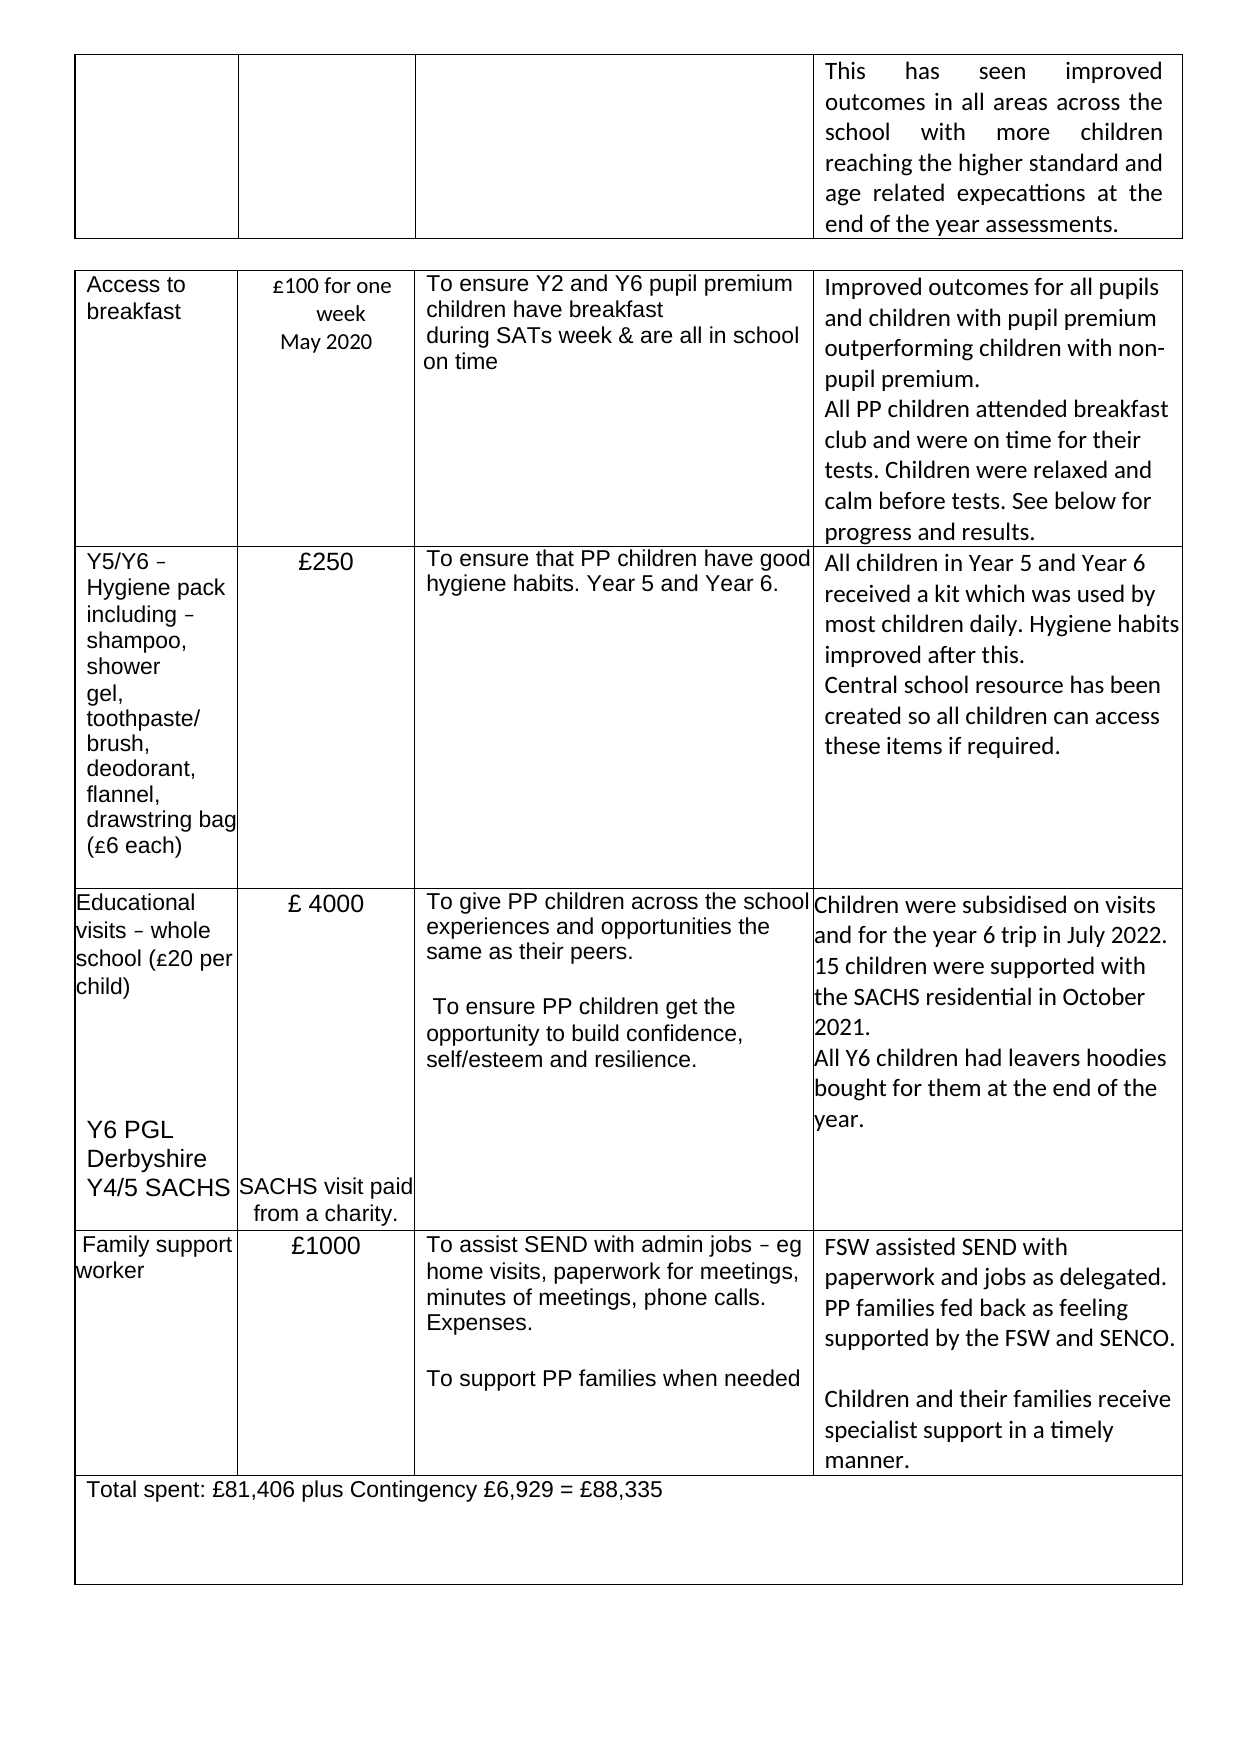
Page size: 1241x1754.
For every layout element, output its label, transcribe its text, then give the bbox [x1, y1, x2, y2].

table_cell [239, 55, 415, 238]
table_cell Total spent: £81,406 plus Contingency £6,929 = £88,335 [76, 1476, 1182, 1584]
table_cell To ensure that PP children have good hygiene habits. Year 5 and Year 6. [415, 547, 813, 888]
table_cell FSW assisted SEND with paperwork and jobs as delegated. PP families fed back as feeling supported by the FSW and SENCO. Children and their families receive specialist support in a timely manner. [814, 1231, 1182, 1475]
table_cell £ 4000 SACHS visit paid from a charity. [238, 889, 414, 1230]
table_cell Family support worker [76, 1231, 237, 1475]
table_cell Educational visits – whole school (£20 per child) Y6 PGL Derbyshire Y4/5 SACHS [76, 889, 237, 1230]
table_header Access to breakfast [76, 271, 237, 546]
table_cell To give PP children across the school experiences and opportunities the same as their peers. To ensure PP children get the opportunity to build confidence, self/esteem and resilience. [415, 889, 813, 1230]
table_cell To assist SEND with admin jobs – eg home visits, paperwork for meetings, minutes of meetings, phone calls. Expenses. To support PP families when needed [415, 1231, 813, 1475]
table_cell Y5/Y6 – Hygiene pack including – shampoo, shower gel, toothpaste/brush, deodorant, flannel, drawstring bag (£6 each) [76, 547, 237, 888]
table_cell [76, 55, 238, 238]
table_header £100 for one week May 2020 [238, 271, 414, 546]
table_cell Children were subsidised on visits and for the year 6 trip in July 2022. 15 children were supported with the SACHS residential in October 2021. All Y6 children had leavers hoodies bought for them at the end of the year. [814, 889, 1182, 1230]
table_header Improved outcomes for all pupils and children with pupil premium outperforming children with non-pupil premium. All PP children attended breakfast club and were on time for their tests. Children were relaxed and calm before tests. See below for progress and results. [814, 271, 1182, 546]
table_cell £250 [238, 547, 414, 888]
table_cell £1000 [238, 1231, 414, 1475]
table_cell All children in Year 5 and Year 6 received a kit which was used by most children daily. Hygiene habits improved after this. Central school resource has been created so all children can access these items if required. [814, 547, 1182, 888]
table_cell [814, 55, 1182, 238]
table_header To ensure Y2 and Y6 pupil premium children have breakfast during SATs week & are all in school on time [415, 271, 813, 546]
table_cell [416, 55, 813, 238]
